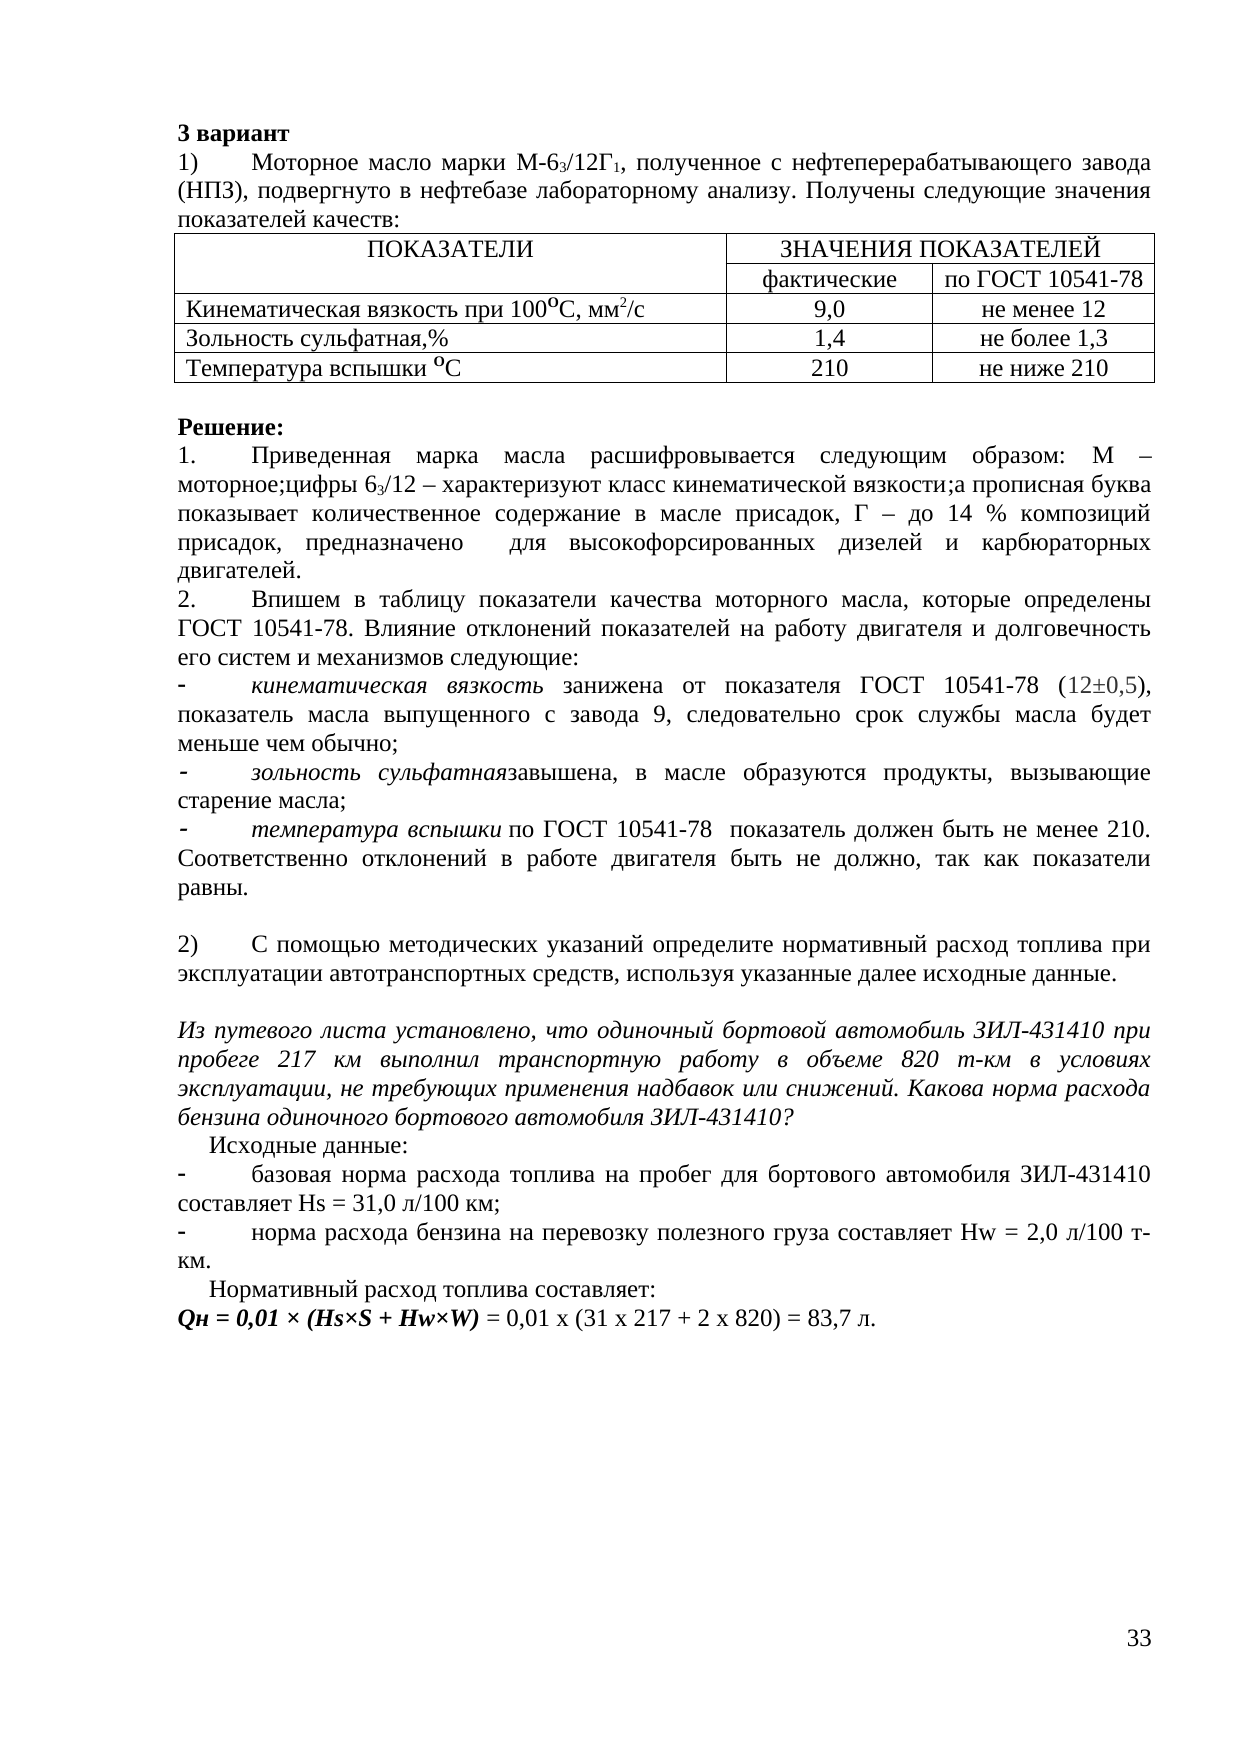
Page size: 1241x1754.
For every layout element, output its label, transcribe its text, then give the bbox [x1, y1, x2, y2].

table_cell фактические [727, 264, 932, 293]
table_cell 9,0 [727, 294, 932, 322]
text Qн = 0,01 × (Hs×S + Hw×W) = 0,01 x (31 x 217 + 2 x 820) = 83,7 л. [177, 1303, 1152, 1332]
table_cell по ГОСТ 10541-78 [933, 264, 1154, 293]
table_cell Температура вспышки ОС [175, 353, 726, 382]
text Из путевого листа установлено, что одиночный бортовой автомобиль ЗИЛ-431410 при пробеге выполнил транспортную работу в объеме 820 т-км в условиях эксплуатации, не требующих применения надбавок или снижений. Какова норма расхода бензина одиночного бортового автомобиля ЗИЛ-431410? [177, 1016, 1152, 1131]
table_cell не менее 12 [933, 294, 1154, 322]
table_cell 210 [727, 353, 932, 382]
list норма расхода бензина на перевозку полезного груза составляет Hw = 2,0 л/100 т-км. [177, 1217, 1152, 1274]
table_cell Кинематическая вязкость при 100ОС, мм2/с [175, 294, 726, 322]
list зольность сульфатнаязавышена, в масле образуются продукты, вызывающие старение масла; [177, 757, 1152, 814]
text Исходные данные: [177, 1131, 1152, 1159]
list Приведенная марка масла расшифровывается следующим образом: М – моторное;цифры 63/12 – характеризуют класс кинематической вязкости;а прописная буква показывает количественное содержание в масле присадок, Г – до 14 % композиций присадок, предназначено для высокофорсированных дизелей и карбюраторных двигателей. [177, 441, 1152, 584]
text Нормативный расход топлива составляет: [177, 1274, 1152, 1303]
list температура вспышки по ГОСТ 10541-78 показатель должен быть не менее 210. Соответственно отклонений в работе двигателя быть не должно, так как показатели равны. [177, 814, 1152, 901]
table_cell 1,4 [727, 324, 932, 352]
table_cell Зольность сульфатная,% [175, 324, 726, 352]
list С помощью методических указаний определите нормативный расход топлива при эксплуатации автотранспортных средств, используя указанные далее исходные данные. [177, 929, 1152, 987]
table_cell не ниже 210 [933, 353, 1154, 382]
table_header ЗНАЧЕНИЯ ПОКАЗАТЕЛЕЙ [727, 234, 1154, 263]
list Впишем в таблицу показатели качества моторного масла, которые определены ГОСТ 10541-78. Влияние отклонений показателей на работу двигателя и долговечность его систем и механизмов следующие: [177, 584, 1152, 671]
text 3 вариант [177, 118, 1152, 147]
list кинематическая вязкость занижена от показателя ГОСТ 10541-78 (12±0,5), показатель масла выпущенного с завода 9, следовательно срок службы масла будет меньше чем обычно; [177, 671, 1152, 757]
list Моторное масло марки М-63/12Г1, полученное с нефтеперерабатывающего завода (НПЗ), подвергнуто в нефтебазе лабораторному анализу. Получены следующие значения показателей качеств: [177, 147, 1152, 233]
list базовая норма расхода топлива на пробег для бортового автомобиля ЗИЛ-431410 составляет Hs = 31,0 л/100 км; [177, 1159, 1152, 1217]
table_header ПОКАЗАТЕЛИ [175, 234, 726, 293]
table_cell не более 1,3 [933, 324, 1154, 352]
text Решение: [177, 412, 1152, 441]
